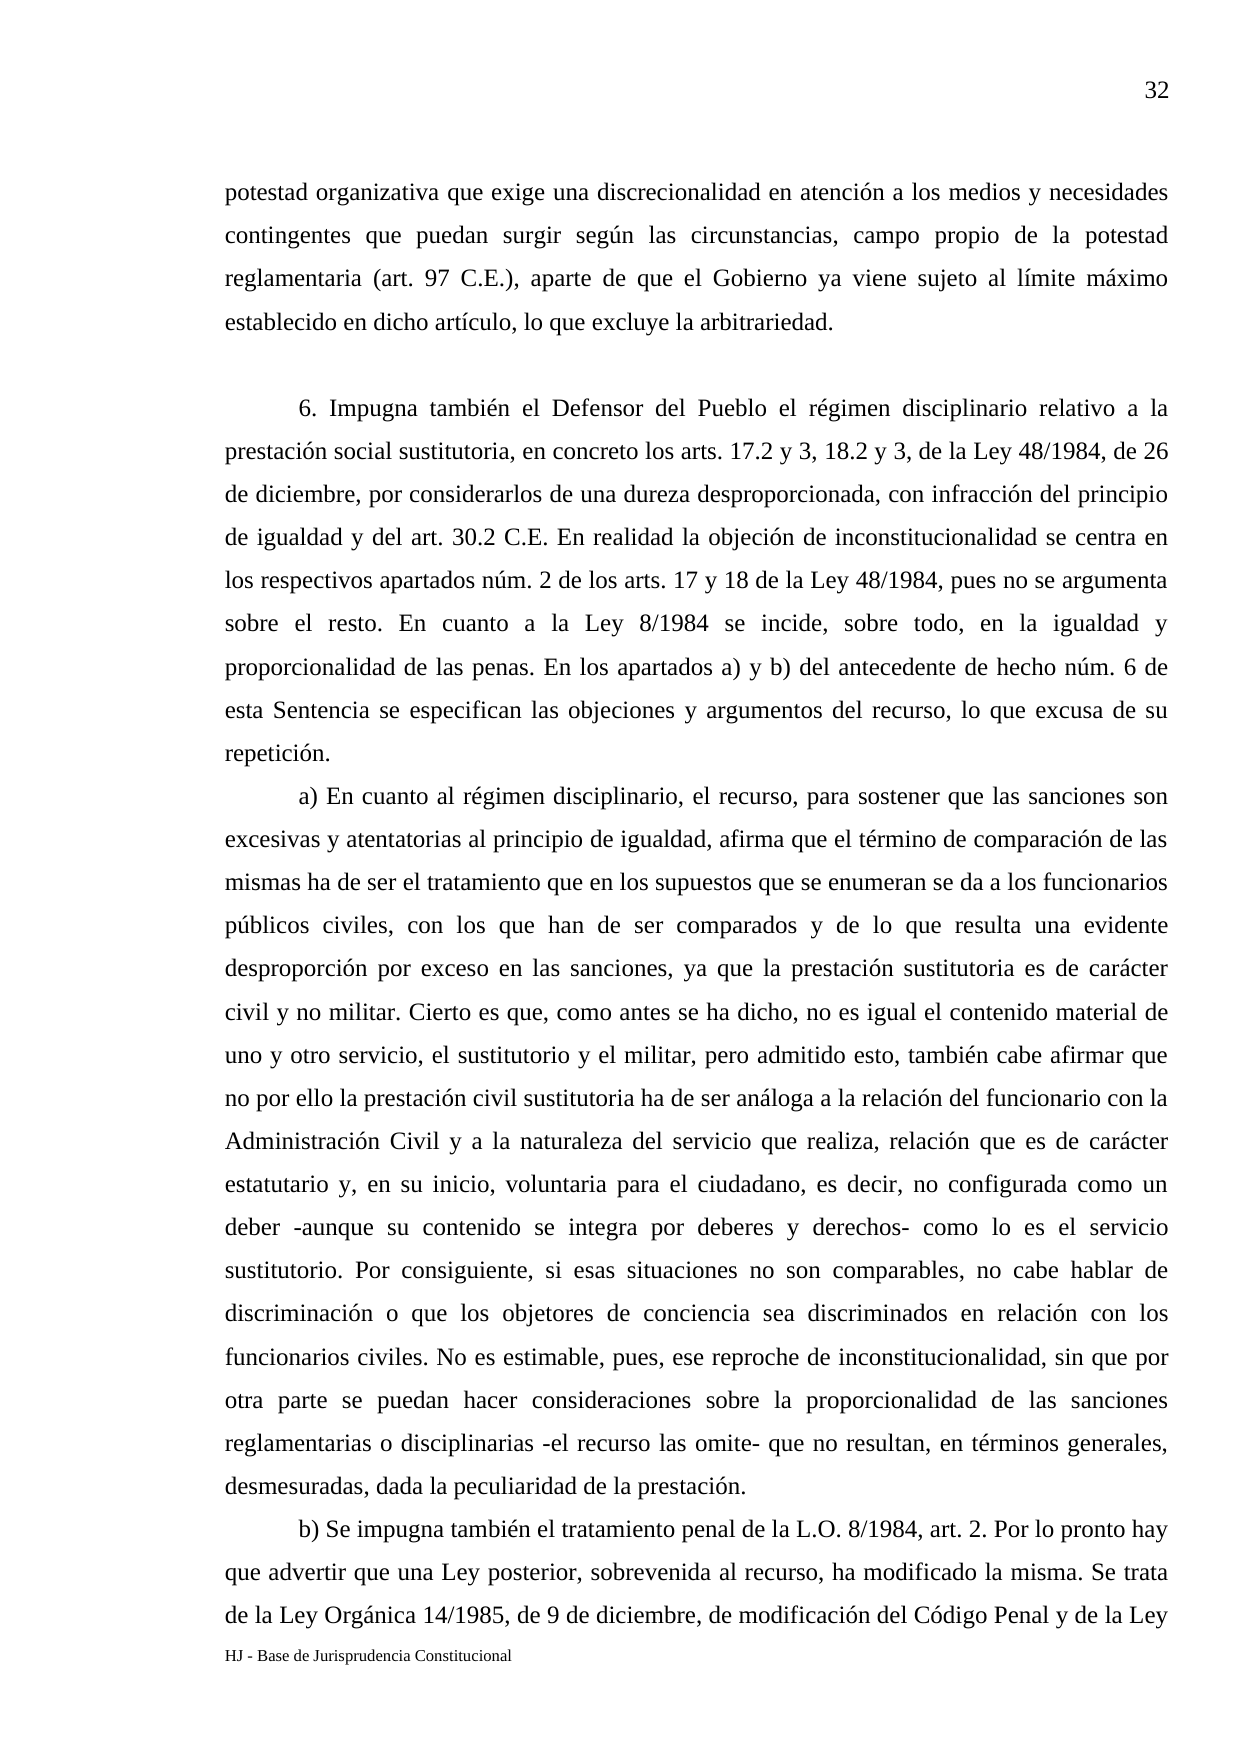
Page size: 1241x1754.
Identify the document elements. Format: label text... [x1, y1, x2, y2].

text 6. Impugna también el Defensor del Pueblo el régimen disciplinario relativo a la prestación social sustitutoria, en concreto los arts. 17.2 y 3, 18.2 y 3, de la Ley 48/1984, de 26 de diciembre, por considerarlos de una dureza desproporcionada, con infracción del principio de igualdad y del art. 30.2 C.E. En realidad la objeción de inconstitucionalidad se centra en los respectivos apartados núm. 2 de los arts. 17 y 18 de la Ley 48/1984, pues no se argumenta sobre el resto. En cuanto a la Ley 8/1984 se incide, sobre todo, en la igualdad y proporcionalidad de las penas. En los apartados a) y b) del antecedente de hecho núm. 6 de esta Sentencia se especifican las objeciones y argumentos del recurso, lo que excusa de su repetición. [224, 393, 1169, 767]
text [224, 177, 1169, 335]
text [224, 1514, 1169, 1629]
text a) En cuanto al régimen disciplinario, el recurso, para sostener que las sanciones son excesivas y atentatorias al principio de igualdad, afirma que el término de comparación de las mismas ha de ser el tratamiento que en los supuestos que se enumeran se da a los funcionarios públicos civiles, con los que han de ser comparados y de lo que resulta una evidente desproporción por exceso en las sanciones, ya que la prestación sustitutoria es de carácter civil y no militar. Cierto es que, como antes se ha dicho, no es igual el contenido material de uno y otro servicio, el sustitutorio y el militar, pero admitido esto, también cabe afirmar que no por ello la prestación civil sustitutoria ha de ser análoga a la relación del funcionario con la Administración Civil y a la naturaleza del servicio que realiza, relación que es de carácter estatutario y, en su inicio, voluntaria para el ciudadano, es decir, no configurada como un deber -aunque su contenido se integra por deberes y derechos- como lo es el servicio sustitutorio. Por consiguiente, si esas situaciones no son comparables, no cabe hablar de discriminación o que los objetores de conciencia sea discriminados en relación con los funcionarios civiles. No es estimable, pues, ese reproche de inconstitucionalidad, sin que por otra parte se puedan hacer consideraciones sobre la proporcionalidad de las sanciones reglamentarias o disciplinarias -el recurso las omite- que no resultan, en términos generales, desmesuradas, dada la peculiaridad de la prestación. [224, 781, 1169, 1500]
